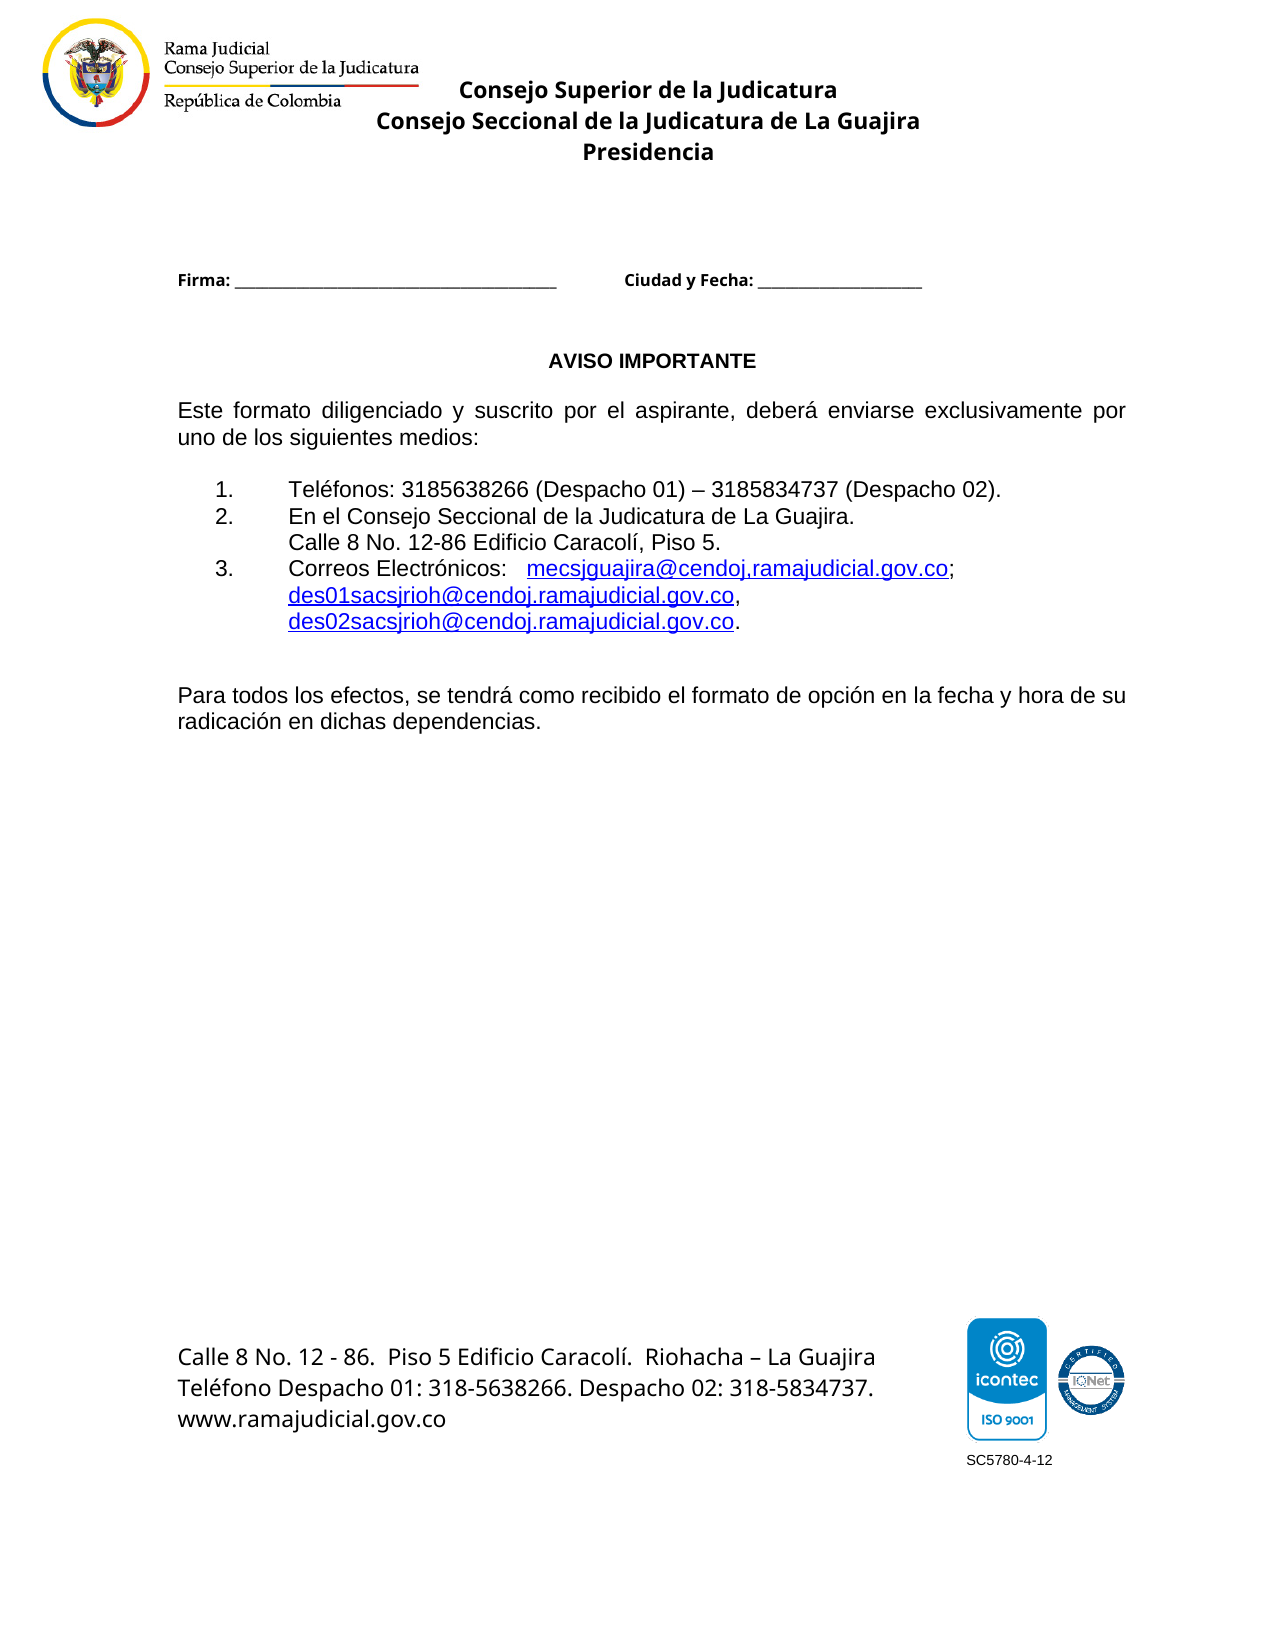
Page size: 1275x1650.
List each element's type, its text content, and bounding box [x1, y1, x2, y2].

list Teléfonos: 3185638266 (Despacho 01) – 3185834737 (Despacho 02). [215, 476, 1127, 503]
list Calle 8 No. 12-86 Edificio Caracolí, Piso 5. [288, 529, 1127, 555]
list En el Consejo Seccional de la Judicatura de La Guajira. [215, 503, 1127, 529]
text AVISO IMPORTANTE [177, 349, 1127, 373]
picture [961, 1314, 1050, 1445]
picture [34, 7, 427, 138]
text Este formato diligenciado y suscrito por el aspirante, deberá enviarse exclusivamente por uno de los siguientes medios: [177, 397, 1127, 450]
picture [1054, 1340, 1130, 1418]
text Firma: _______________________________________________ Ciudad y Fecha: ________________________ [177, 269, 1127, 292]
list Correos Electrónicos: mecsjguajira@cendoj,ramajudicial.gov.co; des01sacsjrioh@cendoj.ramajudicial.gov.co, des02sacsjrioh@cendoj.ramajudicial.gov.co. [215, 555, 1127, 634]
text Para todos los efectos, se tendrá como recibido el formato de opción en la fecha y hora de su radicación en dichas dependencias. [177, 682, 1127, 734]
